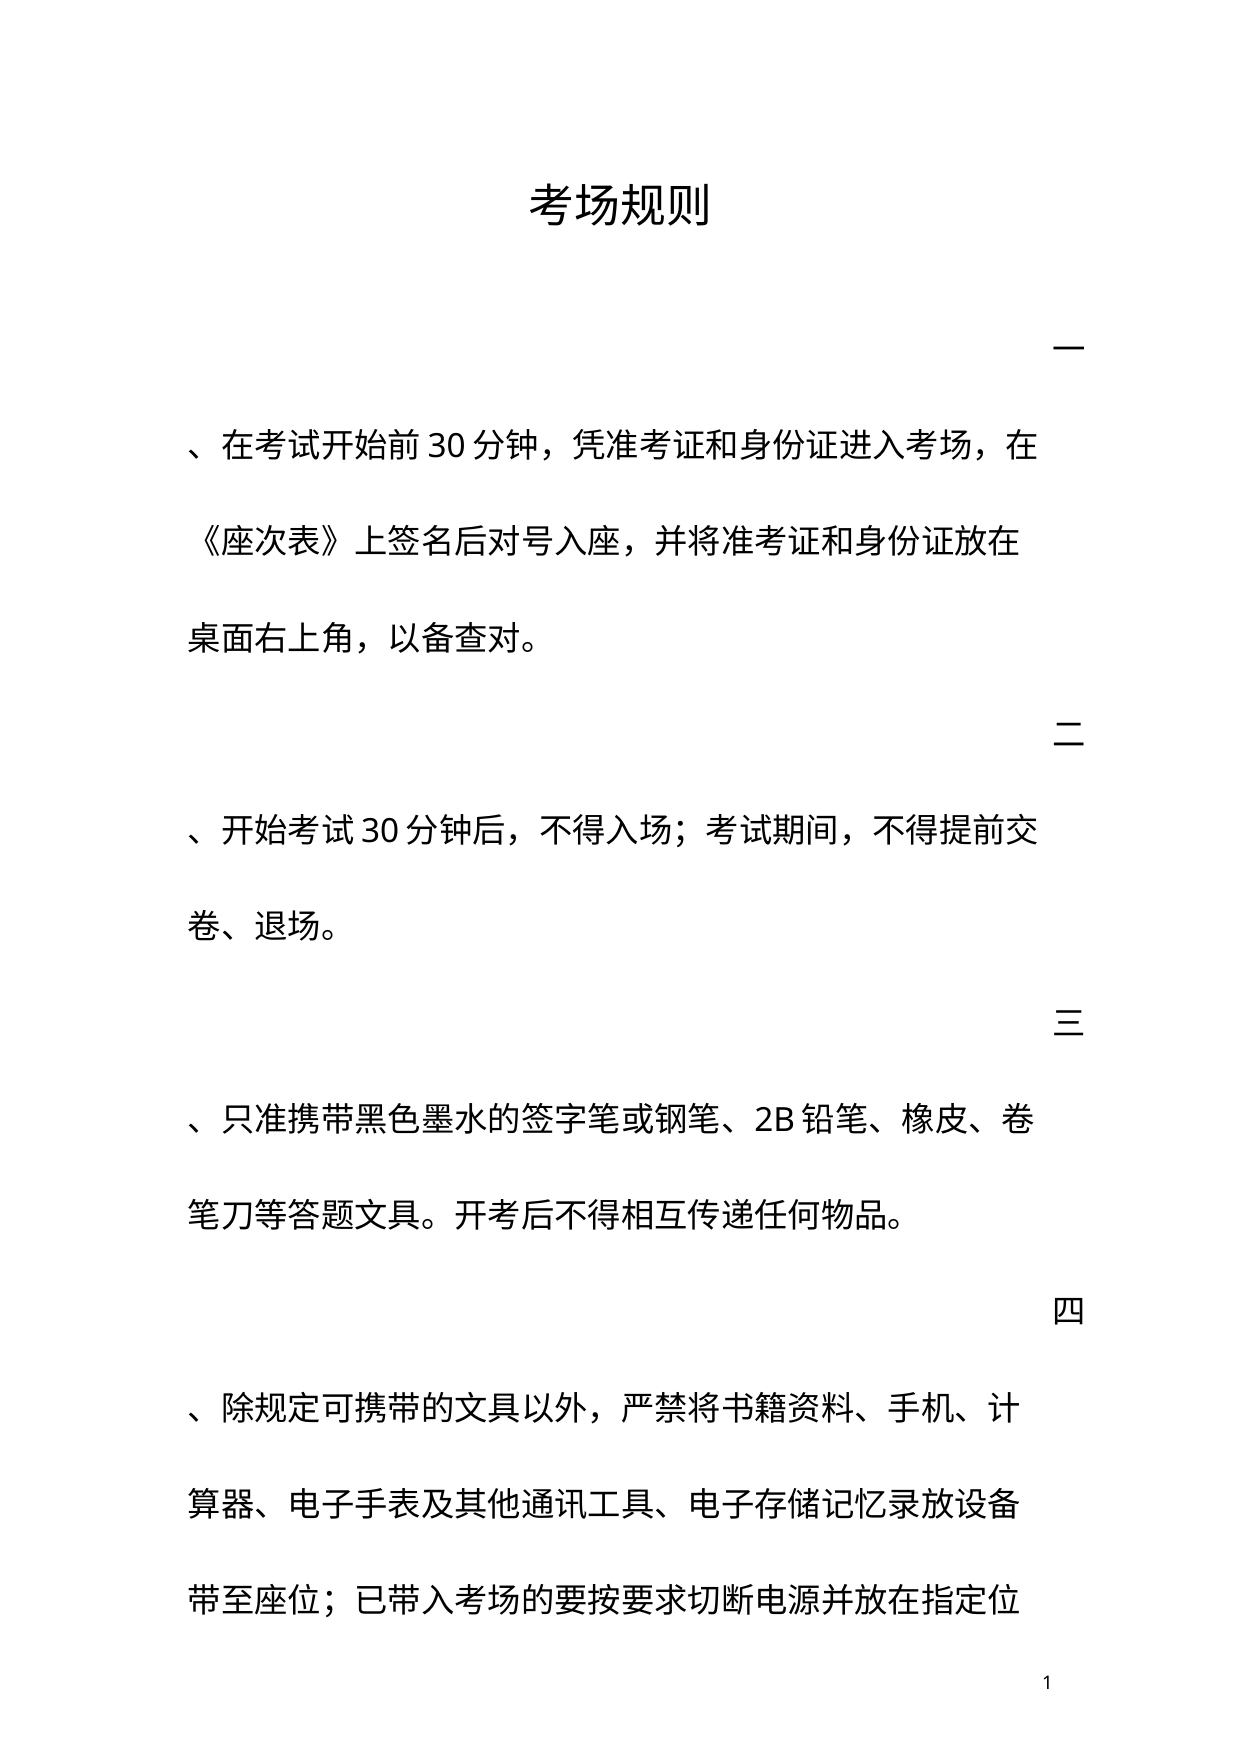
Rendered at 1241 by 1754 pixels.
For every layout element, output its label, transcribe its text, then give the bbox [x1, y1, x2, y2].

text 三、只准携带黑色墨水的签字笔或钢笔、2B铅笔、橡皮、卷笔刀等答题文具。开考后不得相互传递任何物品。 [187, 972, 1053, 1261]
text 考场规则 [187, 154, 1053, 251]
text 二、开始考试30分钟后，不得入场；考试期间，不得提前交卷、退场。 [187, 684, 1053, 972]
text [187, 1261, 1053, 1646]
text 一、在考试开始前30分钟，凭准考证和身份证进入考场，在《座次表》上签名后对号入座，并将准考证和身份证放在桌面右上角，以备查对。 [187, 299, 1053, 684]
